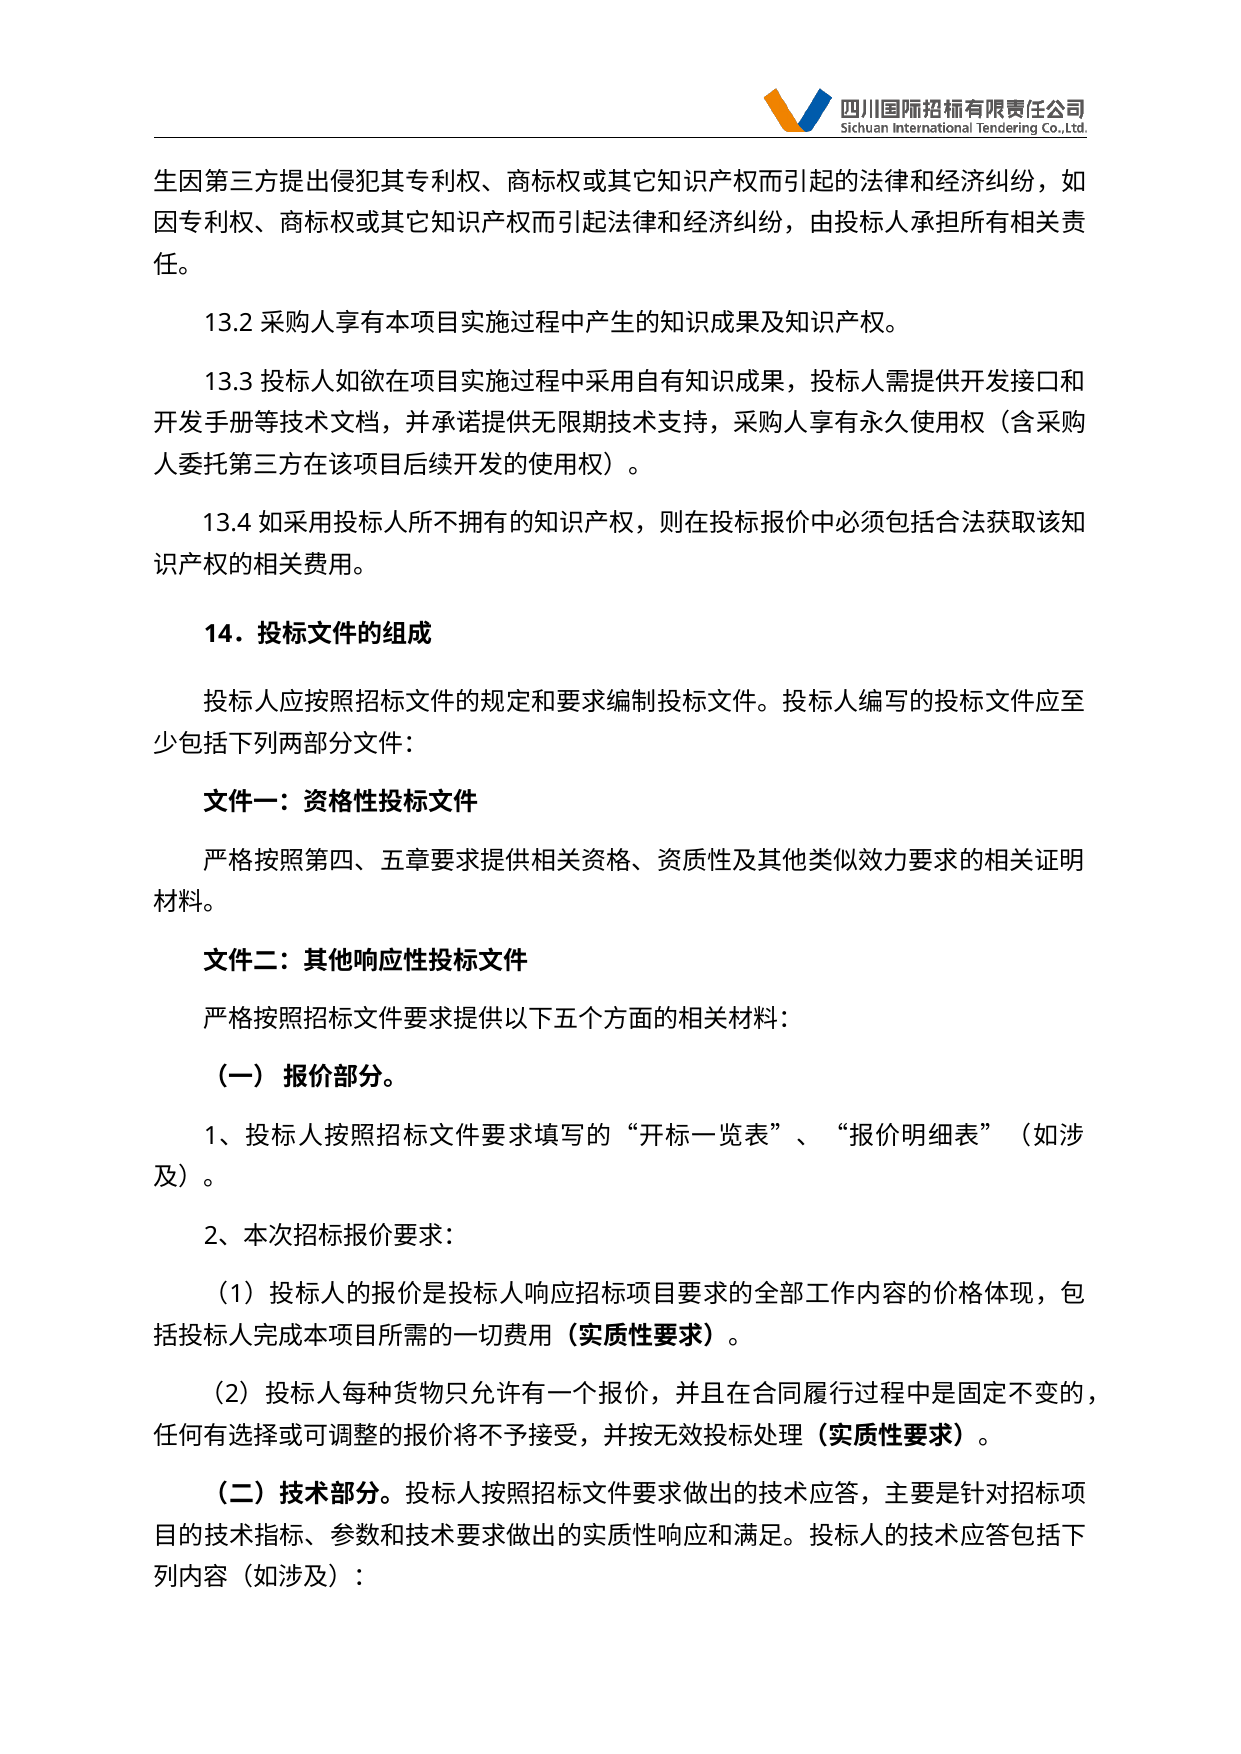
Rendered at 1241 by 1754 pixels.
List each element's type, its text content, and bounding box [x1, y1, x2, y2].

text 文件一：资格性投标文件 [153, 777, 1087, 819]
text 文件二：其他响应性投标文件 [153, 936, 1087, 977]
text 严格按照第四、五章要求提供相关资格、资质性及其他类似效力要求的相关证明材料。 [153, 836, 1087, 919]
text 13.3 投标人如欲在项目实施过程中采用自有知识成果，投标人需提供开发接口和开发手册等技术文档，并承诺提供无限期技术支持，采购人享有永久使用权（含采购人委托第三方在该项目后续开发的使用权）。 [153, 357, 1087, 482]
text （2）投标人每种货物只允许有一个报价，并且在合同履行过程中是固定不变的，任何有选择或可调整的报价将不予接受，并按无效投标处理（实质性要求）。 [154, 1369, 1087, 1452]
list 报价部分。 [204, 1052, 1087, 1094]
text 13.2 采购人享有本项目实施过程中产生的知识成果及知识产权。 [153, 298, 1087, 340]
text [153, 157, 1087, 282]
text 投标人应按照招标文件的规定和要求编制投标文件。投标人编写的投标文件应至少包括下列两部分文件： [153, 677, 1087, 761]
subtitle 14．投标文件的组成 [153, 609, 1087, 650]
text 2、本次招标报价要求： [153, 1211, 1087, 1252]
picture [763, 88, 1087, 135]
text 1、投标人按照招标文件要求填写的“开标一览表”、“报价明细表”（如涉及）。 [153, 1111, 1087, 1194]
text 严格按照招标文件要求提供以下五个方面的相关材料： [153, 994, 1087, 1036]
text （二）技术部分。投标人按照招标文件要求做出的技术应答，主要是针对招标项目的技术指标、参数和技术要求做出的实质性响应和满足。投标人的技术应答包括下列内容（如涉及）： [153, 1469, 1087, 1594]
text （1）投标人的报价是投标人响应招标项目要求的全部工作内容的价格体现，包括投标人完成本项目所需的一切费用（实质性要求）。 [153, 1269, 1087, 1352]
text 13.4 如采用投标人所不拥有的知识产权，则在投标报价中必须包括合法获取该知识产权的相关费用。 [153, 498, 1087, 582]
